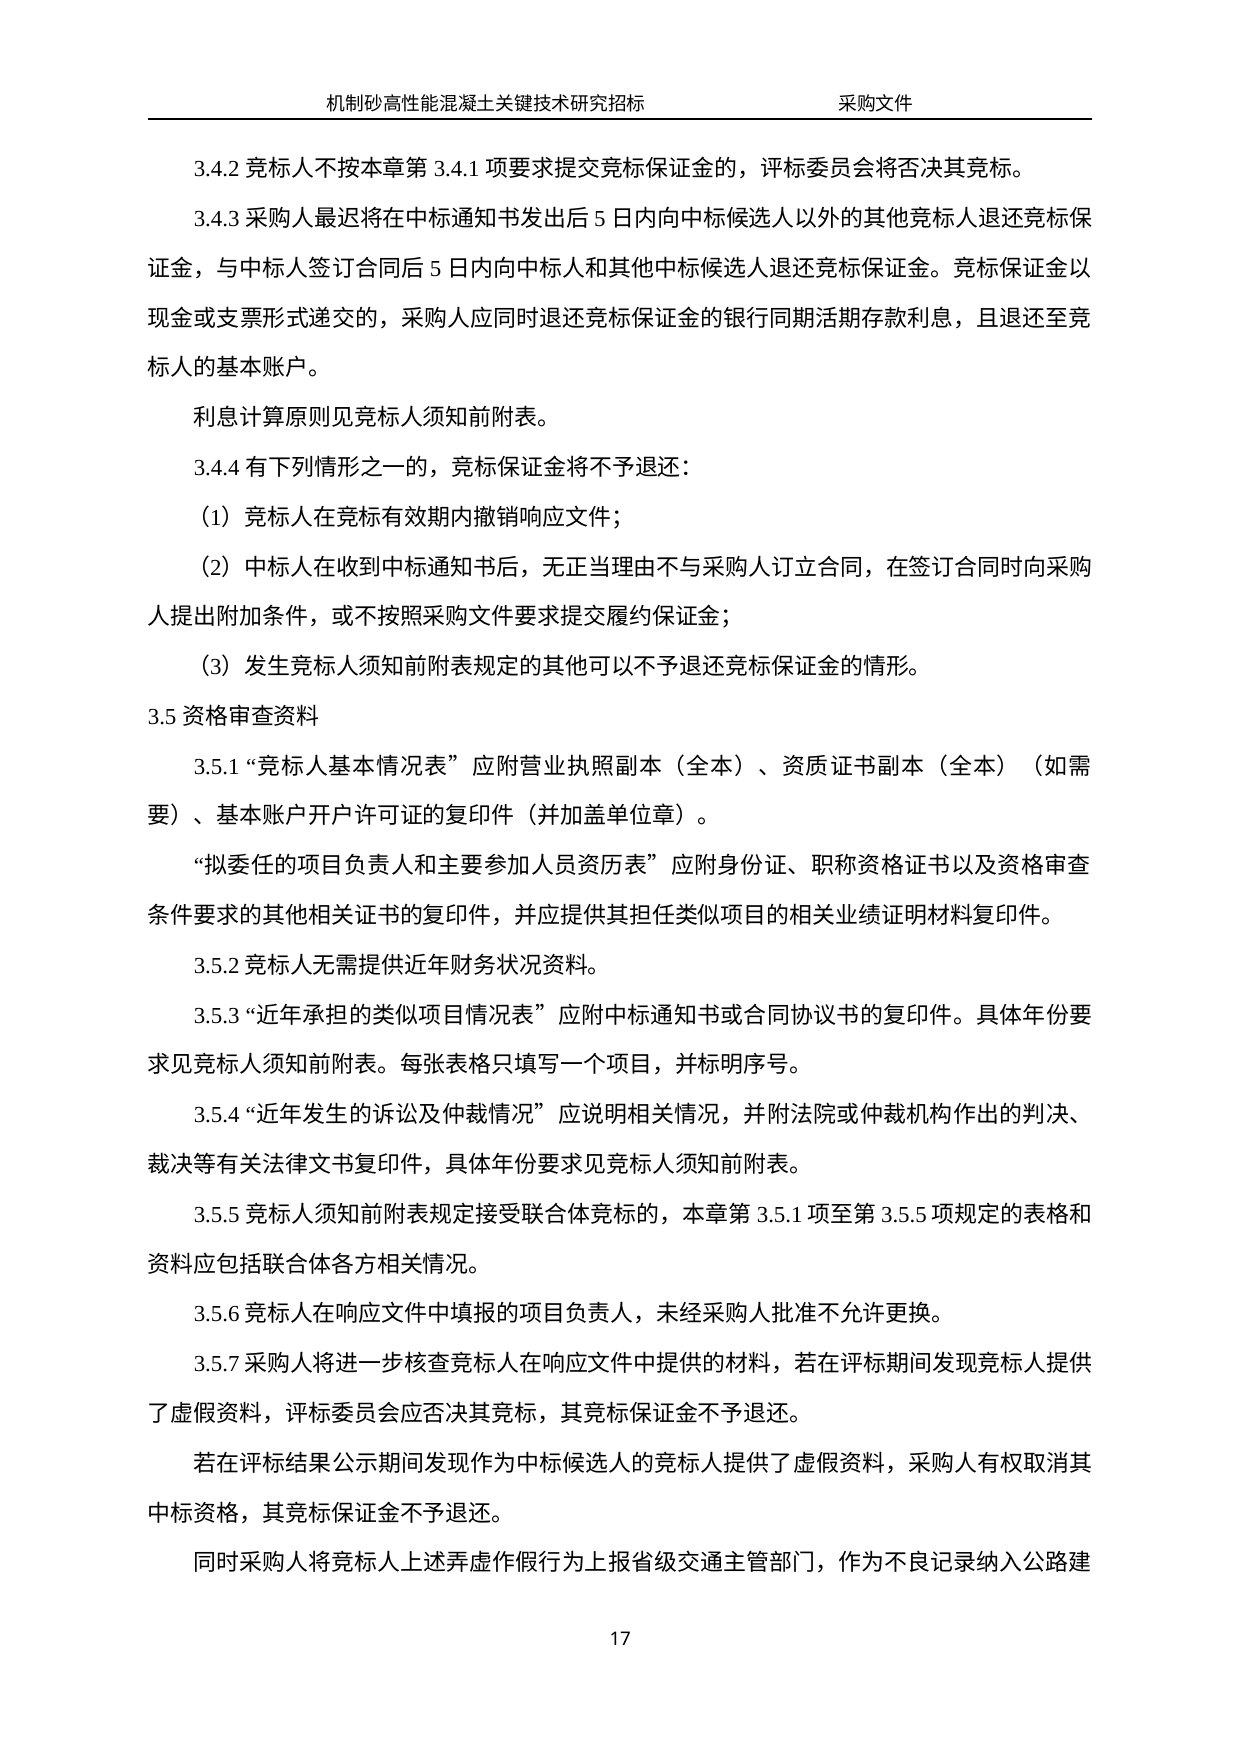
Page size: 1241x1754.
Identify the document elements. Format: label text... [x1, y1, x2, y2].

text （1）竞标人在竞标有效期内撤销响应文件； [148, 498, 1092, 532]
text 3.5.4 “近年发生的诉讼及仲裁情况”应说明相关情况，并附法院或仲裁机构作出的判决、裁决等有关法律文书复印件，具体年份要求见竞标人须知前附表。 [148, 1096, 1092, 1179]
text （3）发生竞标人须知前附表规定的其他可以不予退还竞标保证金的情形。 [148, 648, 1092, 681]
text “拟委任的项目负责人和主要参加人员资历表”应附身份证、职称资格证书以及资格审查条件要求的其他相关证书的复印件，并应提供其担任类似项目的相关业绩证明材料复印件。 [148, 847, 1092, 930]
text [148, 1544, 1092, 1577]
text 3.5.3 “近年承担的类似项目情况表”应附中标通知书或合同协议书的复印件。具体年份要求见竞标人须知前附表。每张表格只填写一个项目，并标明序号。 [148, 996, 1092, 1079]
text 若在评标结果公示期间发现作为中标候选人的竞标人提供了虚假资料，采购人有权取消其中标资格，其竞标保证金不予退还。 [148, 1444, 1092, 1528]
text 3.5.1 “竞标人基本情况表”应附营业执照副本（全本）、资质证书副本（全本）（如需要）、基本账户开户许可证的复印件（并加盖单位章）。 [148, 747, 1092, 831]
text 3.5.7采购人将进一步核查竞标人在响应文件中提供的材料，若在评标期间发现竞标人提供了虚假资料，评标委员会应否决其竞标，其竞标保证金不予退还。 [148, 1345, 1092, 1428]
text 3.5.6竞标人在响应文件中填报的项目负责人，未经采购人批准不允许更换。 [148, 1295, 1092, 1328]
text 3.5 资格审查资料 [148, 698, 1092, 731]
text 利息计算原则见竞标人须知前附表。 [148, 399, 1092, 432]
text 3.5.2竞标人无需提供近年财务状况资料。 [148, 947, 1092, 980]
text 3.5.5 竞标人须知前附表规定接受联合体竞标的，本章第3.5.1项至第3.5.5项规定的表格和资料应包括联合体各方相关情况。 [148, 1196, 1092, 1279]
text 3.4.3 采购人最迟将在中标通知书发出后 5 日内向中标候选人以外的其他竞标人退还竞标保证金，与中标人签订合同后 5 日内向中标人和其他中标候选人退还竞标保证金。竞标保证金以现金或支票形式递交的，采购人应同时退还竞标保证金的银行同期活期存款利息，且退还至竞标人的基本账户。 [148, 200, 1092, 382]
text 3.4.2 竞标人不按本章第 3.4.1 项要求提交竞标保证金的，评标委员会将否决其竞标。 [148, 150, 1092, 183]
text 3.4.4 有下列情形之一的，竞标保证金将不予退还： [148, 449, 1092, 482]
text （2）中标人在收到中标通知书后，无正当理由不与采购人订立合同，在签订合同时向采购人提出附加条件，或不按照采购文件要求提交履约保证金； [148, 548, 1092, 631]
